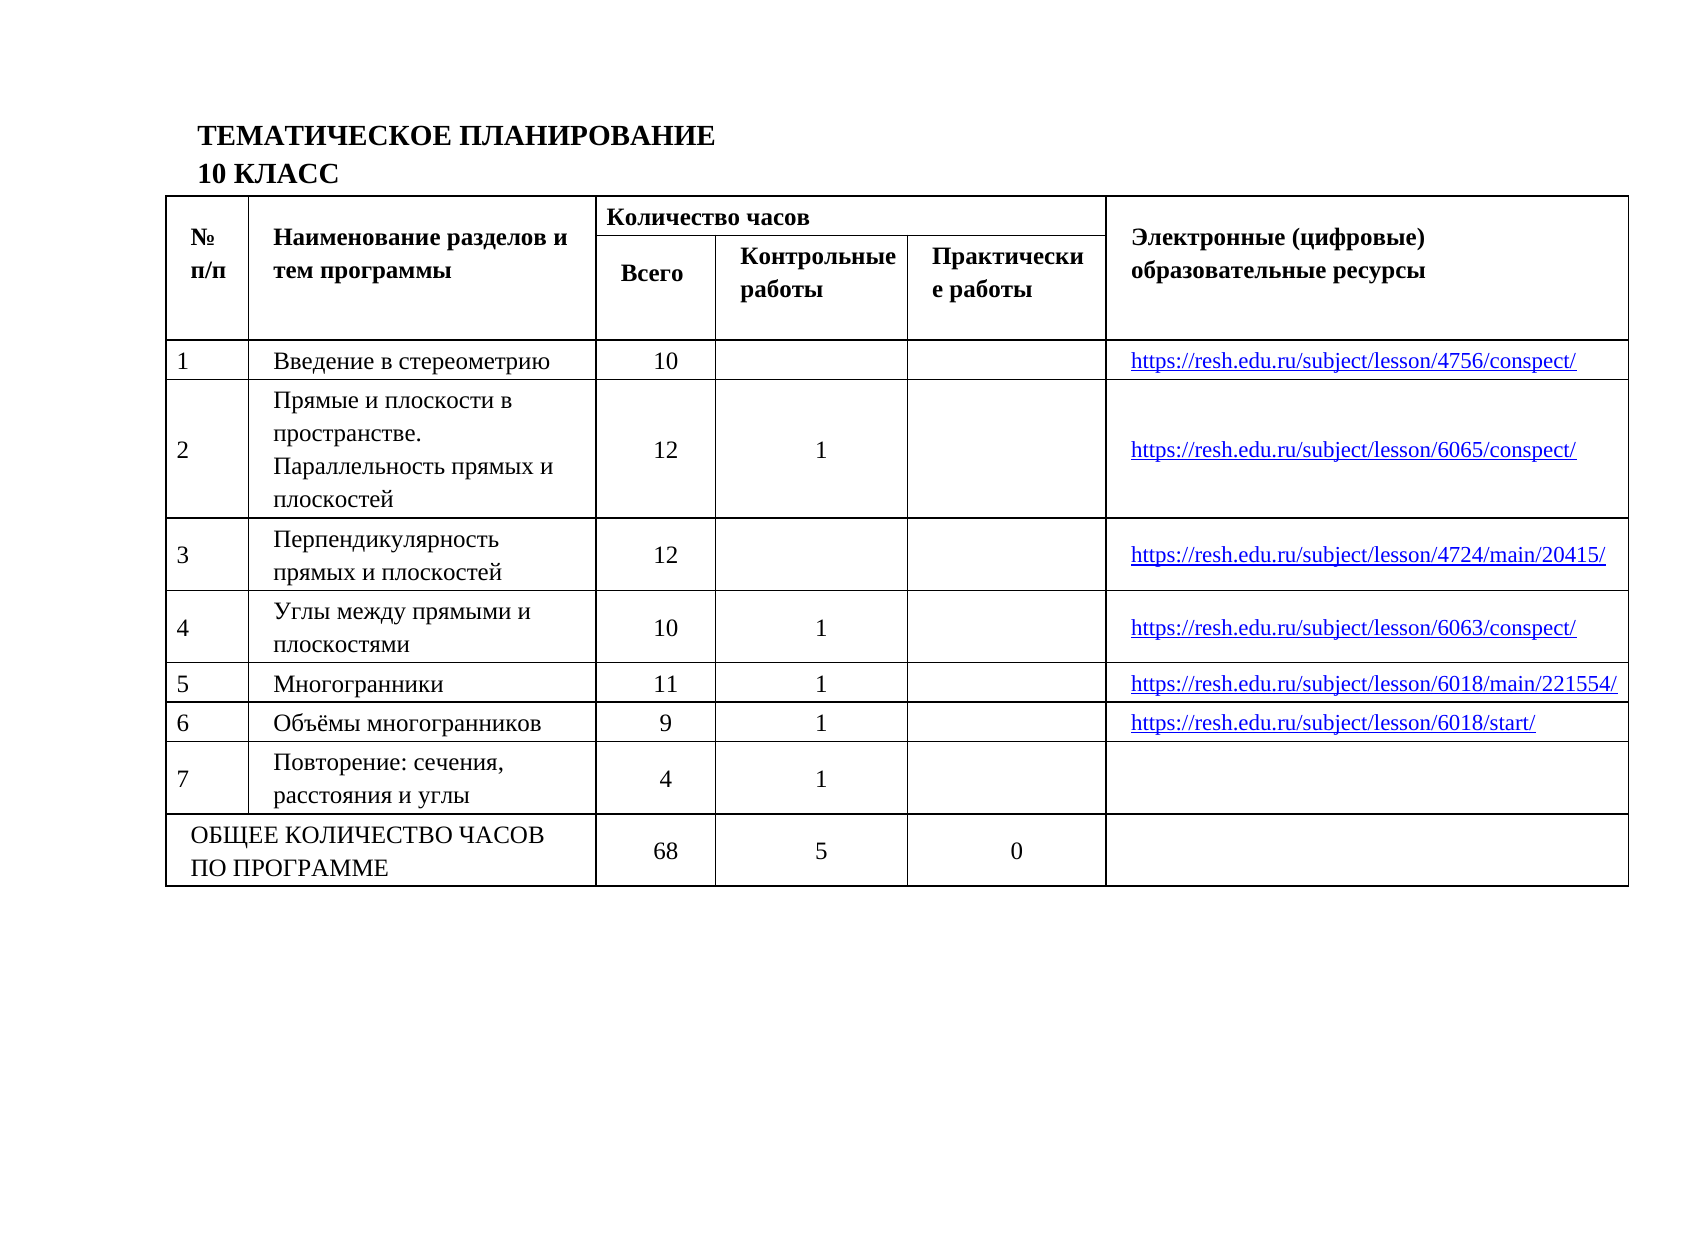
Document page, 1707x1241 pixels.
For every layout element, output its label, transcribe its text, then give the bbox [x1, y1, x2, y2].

text ТЕМАТИЧЕСКОЕ ПЛАНИРОВАНИЕ [190, 118, 1618, 152]
table_header Количество часов [597, 197, 1105, 234]
table_cell [908, 341, 1105, 379]
table_cell 4 [167, 591, 248, 662]
table_cell 5 [716, 815, 907, 885]
table_cell [908, 591, 1105, 662]
table_cell Прямые и плоскости в пространстве. Параллельность прямых и плоскостей [249, 380, 595, 517]
table_cell [716, 341, 907, 379]
table_cell Всего [597, 236, 715, 339]
table_cell 1 [716, 380, 907, 517]
text 10 КЛАСС [190, 157, 1618, 190]
table_cell 2 [167, 380, 248, 517]
table_cell 1 [716, 742, 907, 813]
table_cell 5 [167, 663, 248, 701]
table_cell 6 [167, 703, 248, 741]
table_cell Многогранники [249, 663, 595, 701]
table_cell ОБЩЕЕ КОЛИЧЕСТВО ЧАСОВ ПО ПРОГРАММЕ [167, 815, 595, 885]
table_cell [908, 703, 1105, 741]
table_cell [716, 519, 907, 589]
table_cell [908, 380, 1105, 517]
table_cell 1 [167, 341, 248, 379]
table_cell https://resh.edu.ru/subject/lesson/6063/conspect/ [1107, 591, 1628, 662]
table_cell Контрольные работы [716, 236, 907, 339]
table_cell https://resh.edu.ru/subject/lesson/6018/main/221554/ [1107, 663, 1628, 701]
table_cell 4 [597, 742, 715, 813]
table_cell [908, 519, 1105, 589]
table_cell [908, 742, 1105, 813]
table_cell https://resh.edu.ru/subject/lesson/4756/conspect/ [1107, 341, 1628, 379]
table_cell 12 [597, 519, 715, 589]
table_cell 11 [597, 663, 715, 701]
table_cell 10 [597, 591, 715, 662]
table_cell 3 [167, 519, 248, 589]
table_cell [908, 663, 1105, 701]
table_cell https://resh.edu.ru/subject/lesson/6065/conspect/ [1107, 380, 1628, 517]
table_cell 9 [597, 703, 715, 741]
table_cell Введение в стереометрию [249, 341, 595, 379]
table_cell 0 [908, 815, 1105, 885]
table_cell [1107, 742, 1628, 813]
table_header Электронные (цифровые) образовательные ресурсы [1107, 197, 1628, 339]
table_cell https://resh.edu.ru/subject/lesson/4724/main/20415/ [1107, 519, 1628, 589]
table_cell Повторение: сечения, расстояния и углы [249, 742, 595, 813]
table_cell 10 [597, 341, 715, 379]
table_cell Углы между прямыми и плоскостями [249, 591, 595, 662]
table_cell 1 [716, 703, 907, 741]
table_cell Перпендикулярность прямых и плоскостей [249, 519, 595, 589]
table_header Наименование разделов и тем программы [249, 197, 595, 339]
table_header № п/п [167, 197, 248, 339]
table_cell 1 [716, 663, 907, 701]
table_cell Объёмы многогранников [249, 703, 595, 741]
table_cell 7 [167, 742, 248, 813]
table_cell [1107, 815, 1628, 885]
table_cell Практические работы [908, 236, 1105, 339]
table_cell 1 [716, 591, 907, 662]
table_cell 12 [597, 380, 715, 517]
table_cell 68 [597, 815, 715, 885]
table_cell https://resh.edu.ru/subject/lesson/6018/start/ [1107, 703, 1628, 741]
